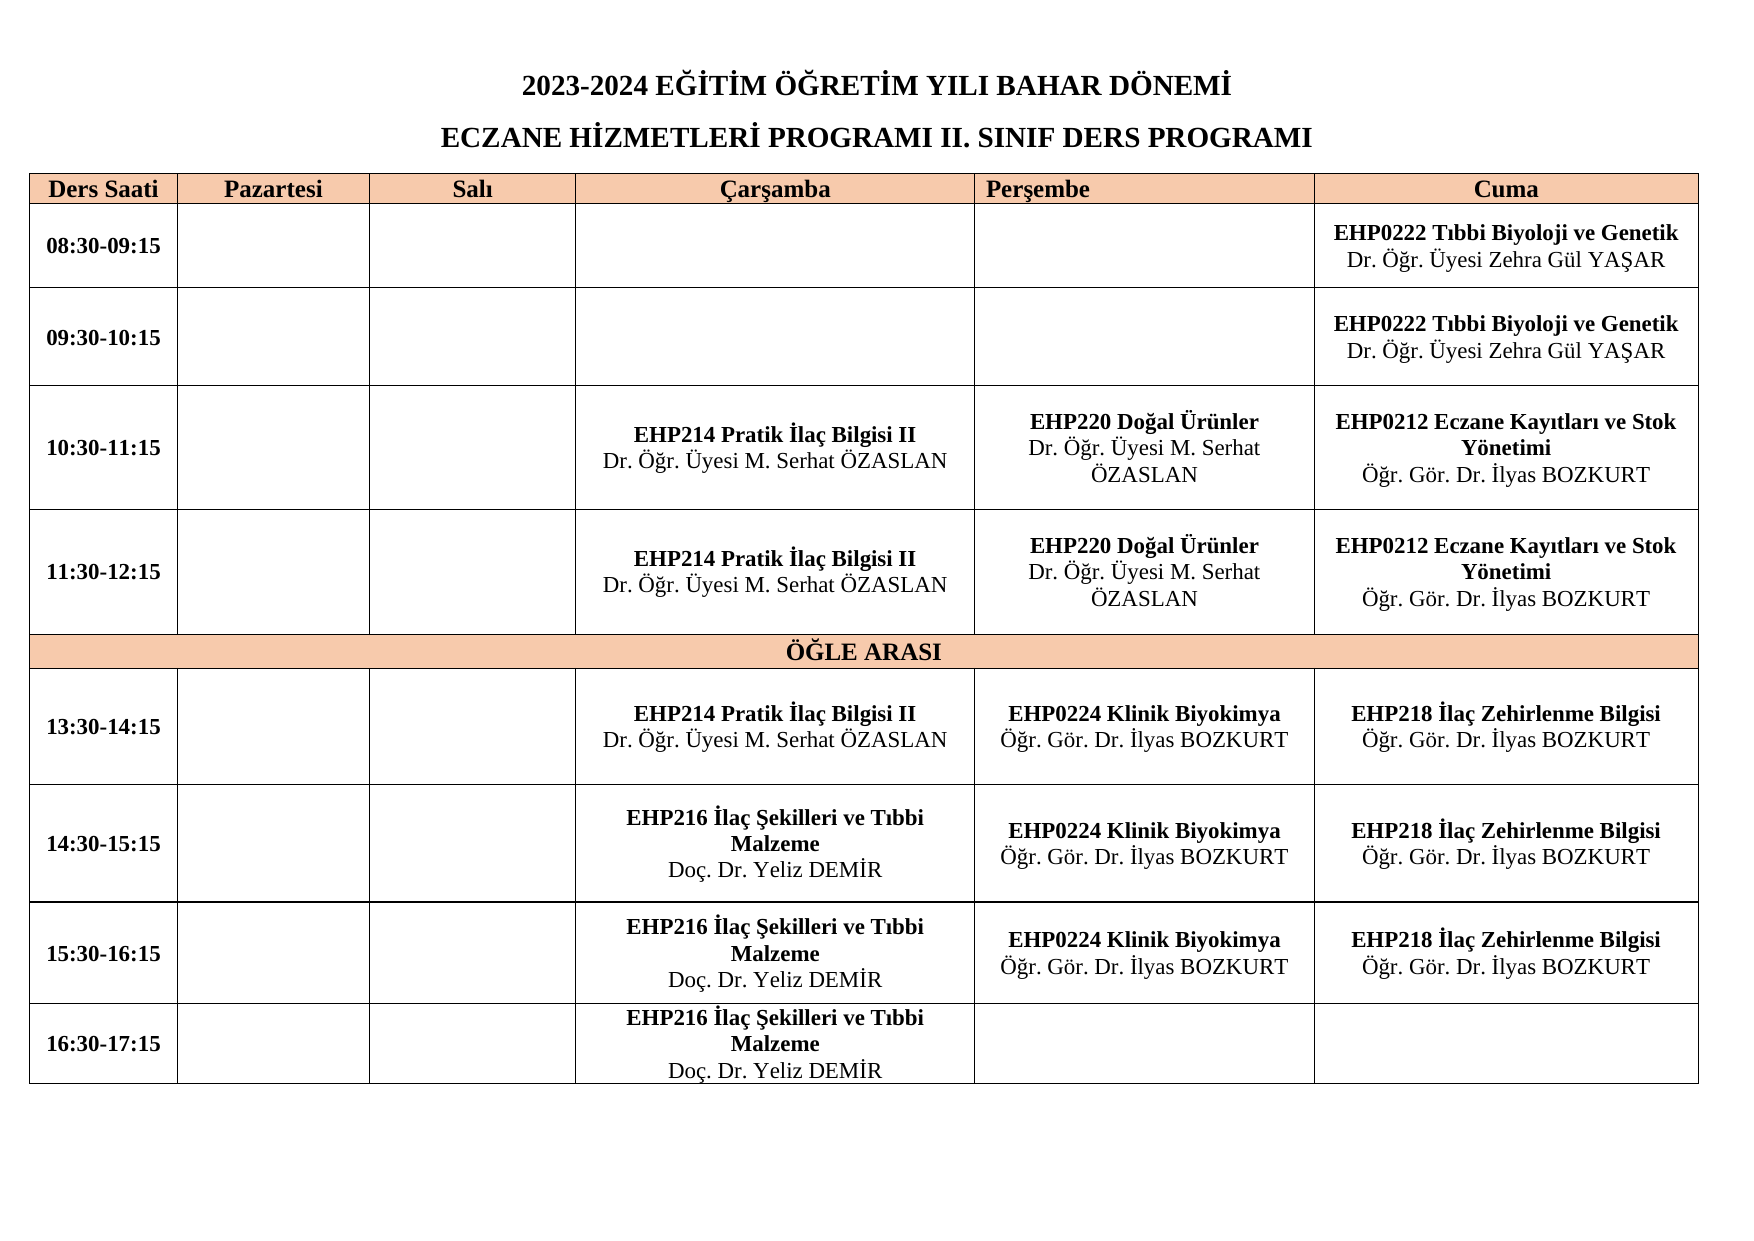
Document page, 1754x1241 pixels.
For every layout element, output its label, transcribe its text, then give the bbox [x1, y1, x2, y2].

table_cell [576, 204, 974, 287]
table_cell [178, 669, 369, 784]
table_cell [370, 288, 575, 385]
table_cell 16:30-17:15 [30, 1004, 177, 1083]
table_cell [178, 288, 369, 385]
table_cell [975, 1004, 1314, 1083]
table_cell [370, 386, 575, 508]
table_cell [178, 903, 369, 1003]
table_cell [178, 386, 369, 508]
table_header Ders Saati [30, 174, 177, 203]
table_cell EHP220 Doğal Ürünler Dr. Öğr. Üyesi M. Serhat ÖZASLAN [975, 386, 1314, 508]
table_cell [178, 204, 369, 287]
table_cell 08:30-09:15 [30, 204, 177, 287]
table_cell EHP0224 Klinik Biyokimya Öğr. Gör. Dr. İlyas BOZKURT [975, 669, 1314, 784]
table_cell EHP216 İlaç Şekilleri ve Tıbbi Malzeme Doç. Dr. Yeliz DEMİR [576, 785, 974, 901]
table_header Perşembe [975, 174, 1314, 203]
table_cell [370, 1004, 575, 1083]
table_cell EHP0212 Eczane Kayıtları ve Stok Yönetimi Öğr. Gör. Dr. İlyas BOZKURT [1315, 510, 1698, 634]
table_cell [576, 288, 974, 385]
table_cell EHP0222 Tıbbi Biyoloji ve Genetik Dr. Öğr. Üyesi Zehra Gül YAŞAR [1315, 288, 1698, 385]
table_cell [370, 785, 575, 901]
table_cell [370, 903, 575, 1003]
table_cell EHP214 Pratik İlaç Bilgisi II Dr. Öğr. Üyesi M. Serhat ÖZASLAN [576, 669, 974, 784]
table_cell [370, 204, 575, 287]
table_cell 14:30-15:15 [30, 785, 177, 901]
text 2023-2024 EĞİTİM ÖĞRETİM YILI BAHAR DÖNEMİ [148, 68, 1606, 101]
table_cell [370, 510, 575, 634]
table_cell EHP0222 Tıbbi Biyoloji ve Genetik Dr. Öğr. Üyesi Zehra Gül YAŞAR [1315, 204, 1698, 287]
table_cell EHP0224 Klinik Biyokimya Öğr. Gör. Dr. İlyas BOZKURT [975, 785, 1314, 901]
table_cell 11:30-12:15 [30, 510, 177, 634]
table_cell [975, 288, 1314, 385]
table_cell EHP218 İlaç Zehirlenme Bilgisi Öğr. Gör. Dr. İlyas BOZKURT [1315, 785, 1698, 901]
table_cell EHP216 İlaç Şekilleri ve Tıbbi Malzeme Doç. Dr. Yeliz DEMİR [576, 903, 974, 1003]
table_cell [178, 1004, 369, 1083]
table_cell EHP214 Pratik İlaç Bilgisi II Dr. Öğr. Üyesi M. Serhat ÖZASLAN [576, 510, 974, 634]
table_cell 09:30-10:15 [30, 288, 177, 385]
table_cell EHP216 İlaç Şekilleri ve Tıbbi Malzeme Doç. Dr. Yeliz DEMİR [576, 1004, 974, 1083]
table_cell EHP0224 Klinik Biyokimya Öğr. Gör. Dr. İlyas BOZKURT [975, 903, 1314, 1003]
table_cell [178, 785, 369, 901]
table_cell [1315, 1004, 1698, 1083]
table_header Cuma [1315, 174, 1698, 203]
table_cell EHP214 Pratik İlaç Bilgisi II Dr. Öğr. Üyesi M. Serhat ÖZASLAN [576, 386, 974, 508]
table_header Salı [370, 174, 575, 203]
text ECZANE HİZMETLERİ PROGRAMI II. SINIF DERS PROGRAMI [148, 120, 1606, 154]
table_cell [975, 204, 1314, 287]
table_cell [178, 510, 369, 634]
table_cell 10:30-11:15 [30, 386, 177, 508]
table_cell ÖĞLE ARASI [30, 635, 1698, 668]
table_cell 15:30-16:15 [30, 903, 177, 1003]
table_cell [370, 669, 575, 784]
table_header Çarşamba [576, 174, 974, 203]
table_cell EHP220 Doğal Ürünler Dr. Öğr. Üyesi M. Serhat ÖZASLAN [975, 510, 1314, 634]
table_header Pazartesi [178, 174, 369, 203]
table_cell EHP218 İlaç Zehirlenme Bilgisi Öğr. Gör. Dr. İlyas BOZKURT [1315, 669, 1698, 784]
table_cell EHP0212 Eczane Kayıtları ve Stok Yönetimi Öğr. Gör. Dr. İlyas BOZKURT [1315, 386, 1698, 508]
table_cell EHP218 İlaç Zehirlenme Bilgisi Öğr. Gör. Dr. İlyas BOZKURT [1315, 903, 1698, 1003]
table_cell 13:30-14:15 [30, 669, 177, 784]
